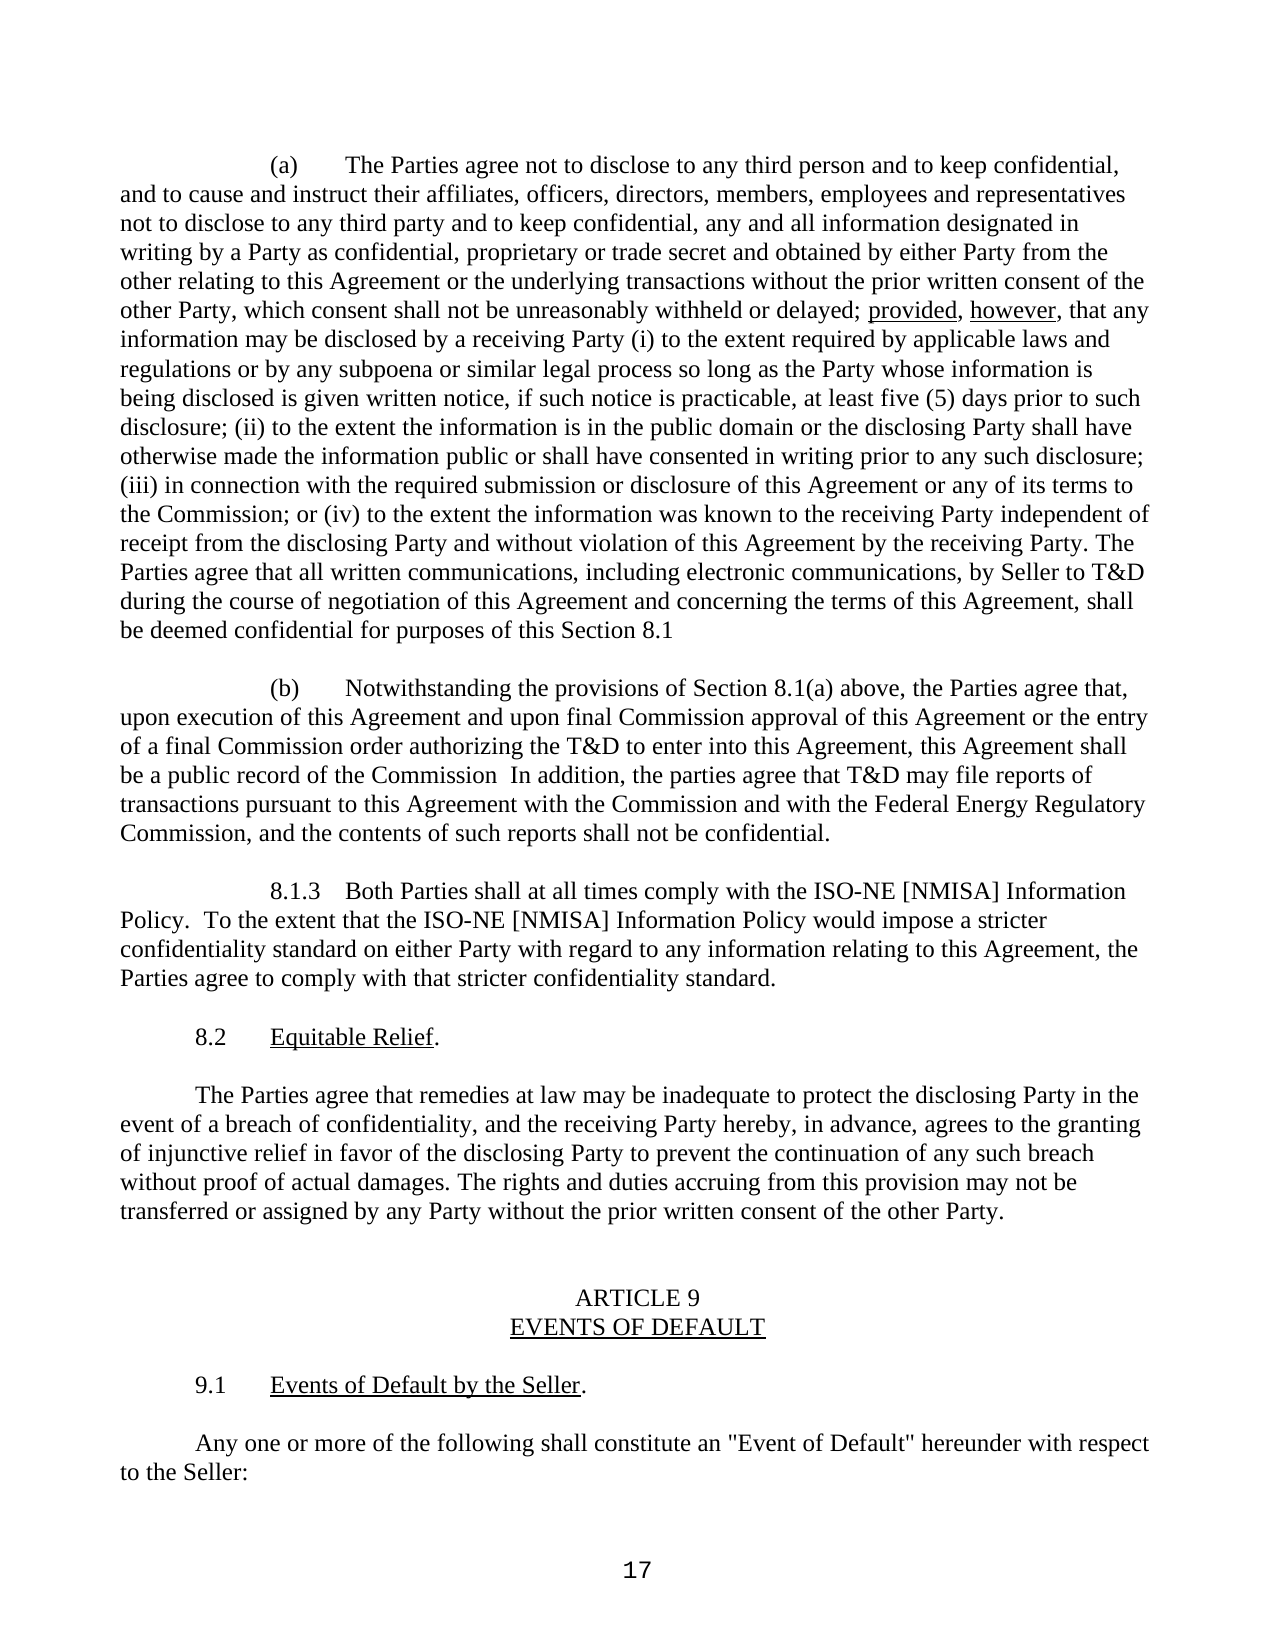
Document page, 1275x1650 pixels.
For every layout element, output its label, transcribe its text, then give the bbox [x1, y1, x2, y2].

text (b) Notwithstanding the provisions of Section 8.1(a) above, the Parties agree that, upon execution of this Agreement and upon final Commission approval of this Agreement or the entry of a final Commission order authorizing the T&D to enter into this Agreement, this Agreement shall be a public record of the Commission In addition, the parties agree that T&D may file reports of transactions pursuant to this Agreement with the Commission and with the Federal Energy Regulatory Commission, and the contents of such reports shall not be confidential. [120, 673, 1155, 847]
text 8.1.3 Both Parties shall at all times comply with the ISO-NE [NMISA] Information Policy. To the extent that the ISO-NE [NMISA] Information Policy would impose a stricter confidentiality standard on either Party with regard to any information relating to this Agreement, the Parties agree to comply with that stricter confidentiality standard. [120, 876, 1155, 992]
text 8.2 Equitable Relief. [120, 1021, 1155, 1050]
text EVENTS OF DEFAULT [120, 1312, 1155, 1341]
text ARTICLE 9 [120, 1283, 1155, 1312]
text Any one or more of the following shall constitute an "Event of Default" hereunder with respect to the Seller: [120, 1428, 1155, 1486]
text (a) The Parties agree not to disclose to any third person and to keep confidential, and to cause and instruct their affiliates, officers, directors, members, employees and representatives not to disclose to any third party and to keep confidential, any and all information designated in writing by a Party as confidential, proprietary or trade secret and obtained by either Party from the other relating to this Agreement or the underlying transactions without the prior written consent of the other Party, which consent shall not be unreasonably withheld or delayed; provided, however, that any information may be disclosed by a receiving Party (i) to the extent required by applicable laws and regulations or by any subpoena or similar legal process so long as the Party whose information is being disclosed is given written notice, if such notice is practicable, at least five (5) days prior to such disclosure; (ii) to the extent the information is in the public domain or the disclosing Party shall have otherwise made the information public or shall have consented in writing prior to any such disclosure; (iii) in connection with the required submission or disclosure of this Agreement or any of its terms to the Commission; or (iv) to the extent the information was known to the receiving Party independent of receipt from the disclosing Party and without violation of this Agreement by the receiving Party. The Parties agree that all written communications, including electronic communications, by Seller to T&D during the course of negotiation of this Agreement and concerning the terms of this Agreement, shall be deemed confidential for purposes of this Section 8.1 [120, 150, 1155, 644]
text The Parties agree that remedies at law may be inadequate to protect the disclosing Party in the event of a breach of confidentiality, and the receiving Party hereby, in advance, agrees to the granting of injunctive relief in favor of the disclosing Party to prevent the continuation of any such breach without proof of actual damages. The rights and duties accruing from this provision may not be transferred or assigned by any Party without the prior written consent of the other Party. [120, 1079, 1155, 1225]
text 9.1 Events of Default by the Seller. [120, 1370, 1155, 1399]
